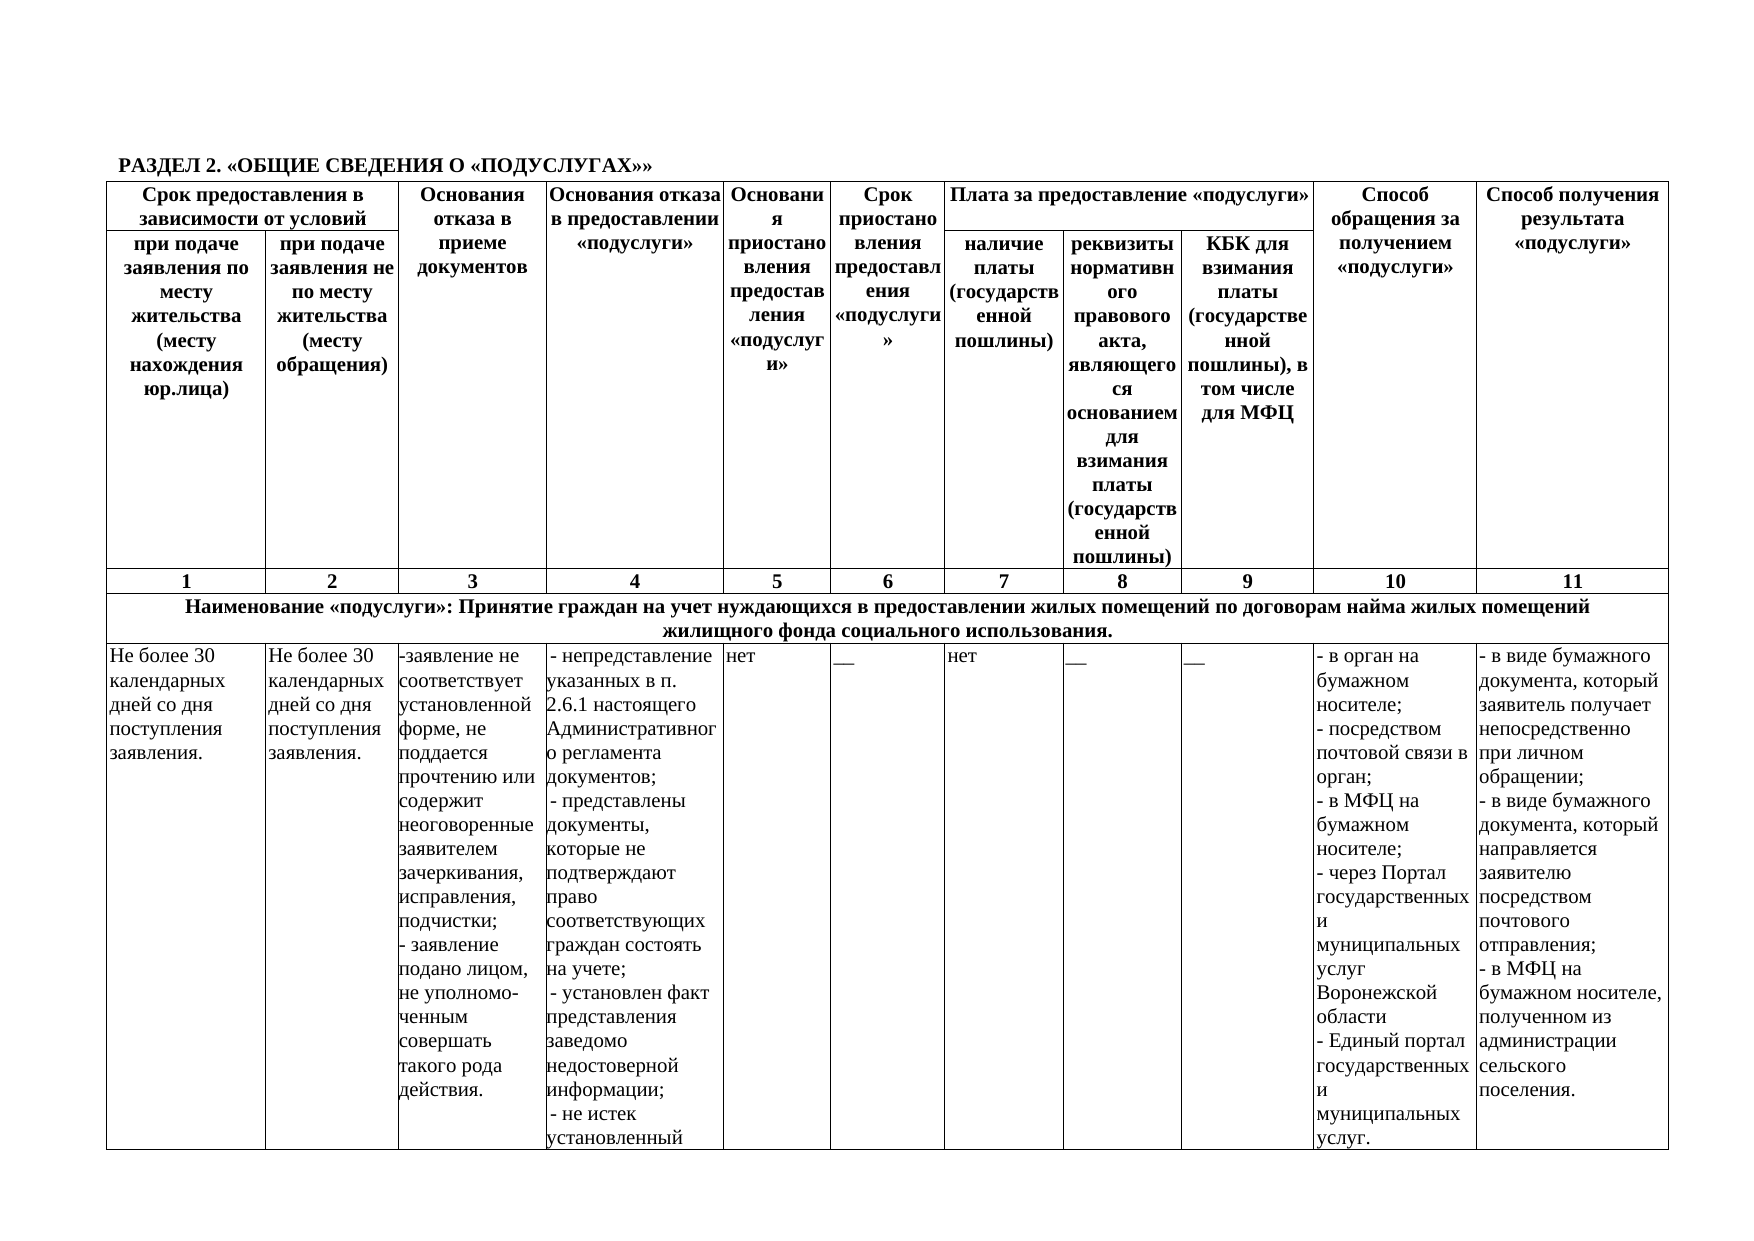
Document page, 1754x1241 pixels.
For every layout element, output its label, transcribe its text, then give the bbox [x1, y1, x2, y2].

table_cell 10 [1314, 569, 1476, 593]
table_header Основания отказа в предоставлении «подуслуги» [547, 182, 723, 568]
table_header Основания отказа в приеме документов [399, 182, 546, 568]
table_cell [266, 644, 398, 1149]
table_cell нет [945, 644, 1063, 1149]
table_cell 5 [724, 569, 830, 593]
table_cell реквизиты нормативного правового акта, являющего ся основанием для взимания платы (государственной пошлины) [1064, 231, 1181, 568]
table_cell нет [724, 644, 830, 1149]
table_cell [1477, 644, 1668, 1149]
table_cell 1 [107, 569, 265, 593]
table_header Плата за предоставление «подуслуги» [945, 182, 1313, 230]
table_header Основания приостановления предоставления «подуслуги» [724, 182, 830, 568]
table_cell 7 [945, 569, 1063, 593]
table_cell 2 [266, 569, 398, 593]
table_cell __ [1182, 644, 1313, 1149]
table_cell 9 [1182, 569, 1313, 593]
table_header Срок предоставления в зависимости от условий [107, 182, 398, 230]
table_cell __ [831, 644, 944, 1149]
table_cell при подаче заявления по месту жительства (месту нахождения юр.лица) [107, 231, 265, 568]
subtitle РАЗДЕЛ 2. «ОБЩИЕ СВЕДЕНИЯ О «ПОДУСЛУГАХ»» [118, 153, 1636, 177]
table_cell __ [1064, 644, 1181, 1149]
table_cell Наименование «подуслуги»: Принятие граждан на учет нуждающихся в предоставлении жилых помещений по договорам найма жилых помещений жилищного фонда социального использования. [107, 594, 1668, 642]
table_cell КБК для взимания платы (государственной пошлины), в том числе для МФЦ [1182, 231, 1313, 568]
table_cell при подаче заявления не по месту жительства (месту обращения) [266, 231, 398, 568]
table_header Способ обращения за получением «подуслуги» [1314, 182, 1476, 568]
table_cell 4 [547, 569, 723, 593]
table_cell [547, 644, 723, 1149]
table_cell 11 [1477, 569, 1668, 593]
table_cell 8 [1064, 569, 1181, 593]
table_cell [399, 644, 546, 1149]
table_header Срок приостановления предоставления «подуслуги» [831, 182, 944, 568]
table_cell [1314, 644, 1476, 1149]
table_cell наличие платы (государственной пошлины) [945, 231, 1063, 568]
table_cell 6 [831, 569, 944, 593]
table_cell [107, 644, 265, 1149]
table_cell 3 [399, 569, 546, 593]
table_header Способ получения результата «подуслуги» [1477, 182, 1668, 568]
